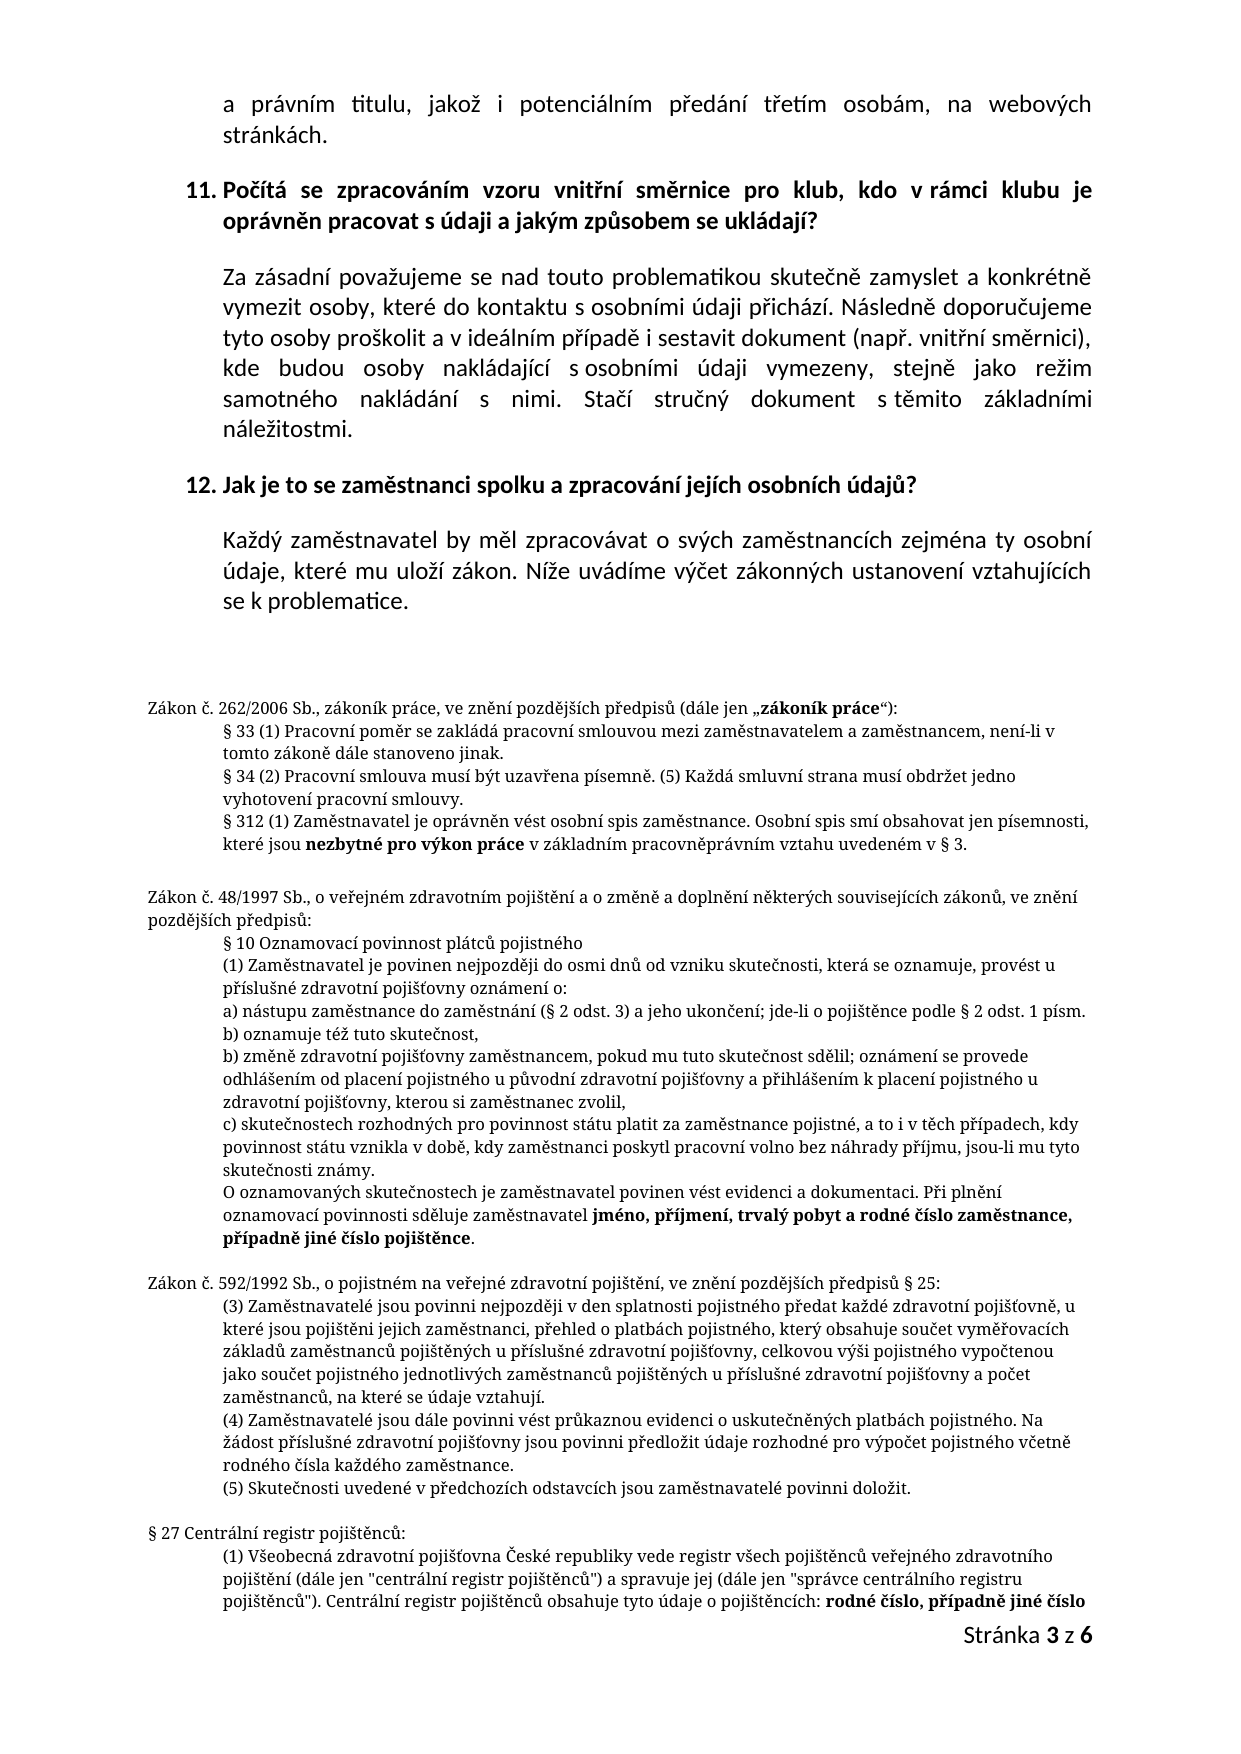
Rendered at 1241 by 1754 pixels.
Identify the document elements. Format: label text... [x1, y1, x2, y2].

list § 312 (1) Zaměstnavatel je oprávněn vést osobní spis zaměstnance. Osobní spis smí obsahovat jen písemnosti, které jsou nezbytné pro výkon práce v základním pracovněprávním vztahu uvedeném v § 3. [223, 810, 1093, 855]
list (3) Zaměstnavatelé jsou povinni nejpozději v den splatnosti pojistného předat každé zdravotní pojišťovně, u které jsou pojištěni jejich zaměstnanci, přehled o platbách pojistného, který obsahuje součet vyměřovacích základů zaměstnanců pojištěných u příslušné zdravotní pojišťovny, celkovou výši pojistného vypočtenou jako součet pojistného jednotlivých zaměstnanců pojištěných u příslušné zdravotní pojišťovny a počet zaměstnanců, na které se údaje vztahují. [223, 1295, 1093, 1408]
list (4) Zaměstnavatelé jsou dále povinni vést průkaznou evidenci o uskutečněných platbách pojistného. Na žádost příslušné zdravotní pojišťovny jsou povinni předložit údaje rozhodné pro výpočet pojistného včetně rodného čísla každého zaměstnance. [223, 1408, 1093, 1476]
list (5) Skutečnosti uvedené v předchozích odstavcích jsou zaměstnavatelé povinni doložit. [223, 1476, 1093, 1499]
text Zákon č. 592/1992 Sb., o pojistném na veřejné zdravotní pojištění, ve znění pozdějších předpisů § 25: [148, 1272, 1093, 1295]
list Počítá se zpracováním vzoru vnitřní směrnice pro klub, kdo v rámci klubu je oprávněn pracovat s údaji a jakým způsobem se ukládají? [185, 175, 1093, 236]
text § 27 Centrální registr pojištěnců: [148, 1522, 1093, 1544]
list O oznamovaných skutečnostech je zaměstnavatel povinen vést evidenci a dokumentaci. Při plnění oznamovací povinnosti sděluje zaměstnavatel jméno, příjmení, trvalý pobyt a rodné číslo zaměstnance, případně jiné číslo pojištěnce. [223, 1181, 1093, 1249]
text Každý zaměstnavatel by měl zpracovávat o svých zaměstnancích zejména ty osobní údaje, které mu uloží zákon. Níže uvádíme výčet zákonných ustanovení vztahujících se k problematice. [223, 524, 1093, 616]
text Za zásadní považujeme se nad touto problematikou skutečně zamyslet a konkrétně vymezit osoby, které do kontaktu s osobními údaji přichází. Následně doporučujeme tyto osoby proškolit a v ideálním případě i sestavit dokument (např. vnitřní směrnici), kde budou osoby nakládající s osobními údaji vymezeny, stejně jako režim samotného nakládání s nimi. Stačí stručný dokument s těmito základními náležitostmi. [223, 261, 1093, 444]
list Jak je to se zaměstnanci spolku a zpracování jejích osobních údajů? [185, 469, 1093, 499]
list c) skutečnostech rozhodných pro povinnost státu platit za zaměstnance pojistné, a to i v těch případech, kdy povinnost státu vznikla v době, kdy zaměstnanci poskytl pracovní volno bez náhrady příjmu, jsou-li mu tyto skutečnosti známy. [223, 1113, 1093, 1181]
list § 34 (2) Pracovní smlouva musí být uzavřena písemně. (5) Každá smluvní strana musí obdržet jedno vyhotovení pracovní smlouvy. [223, 764, 1093, 810]
text Zákon č. 48/1997 Sb., o veřejném zdravotním pojištění a o změně a doplnění některých souvisejících zákonů, ve znění pozdějších předpisů: [148, 886, 1093, 931]
list b) změně zdravotní pojišťovny zaměstnancem, pokud mu tuto skutečnost sdělil; oznámení se provede odhlášením od placení pojistného u původní zdravotní pojišťovny a přihlášením k placení pojistného u zdravotní pojišťovny, kterou si zaměstnanec zvolil, [223, 1045, 1093, 1113]
list (1) Zaměstnavatel je povinen nejpozději do osmi dnů od vzniku skutečnosti, která se oznamuje, provést u příslušné zdravotní pojišťovny oznámení o: [223, 954, 1093, 999]
list a) nástupu zaměstnance do zaměstnání (§ 2 odst. 3) a jeho ukončení; jde-li o pojištěnce podle § 2 odst. 1 písm. b) oznamuje též tuto skutečnost, [223, 999, 1093, 1045]
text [223, 89, 1093, 150]
list § 33 (1) Pracovní poměr se zakládá pracovní smlouvou mezi zaměstnavatelem a zaměstnancem, není-li v tomto zákoně dále stanoveno jinak. [223, 719, 1093, 764]
text Zákon č. 262/2006 Sb., zákoník práce, ve znění pozdějších předpisů (dále jen „zákoník práce“): [148, 696, 1093, 719]
list § 10 Oznamovací povinnost plátců pojistného [223, 931, 1093, 954]
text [223, 1544, 1093, 1613]
